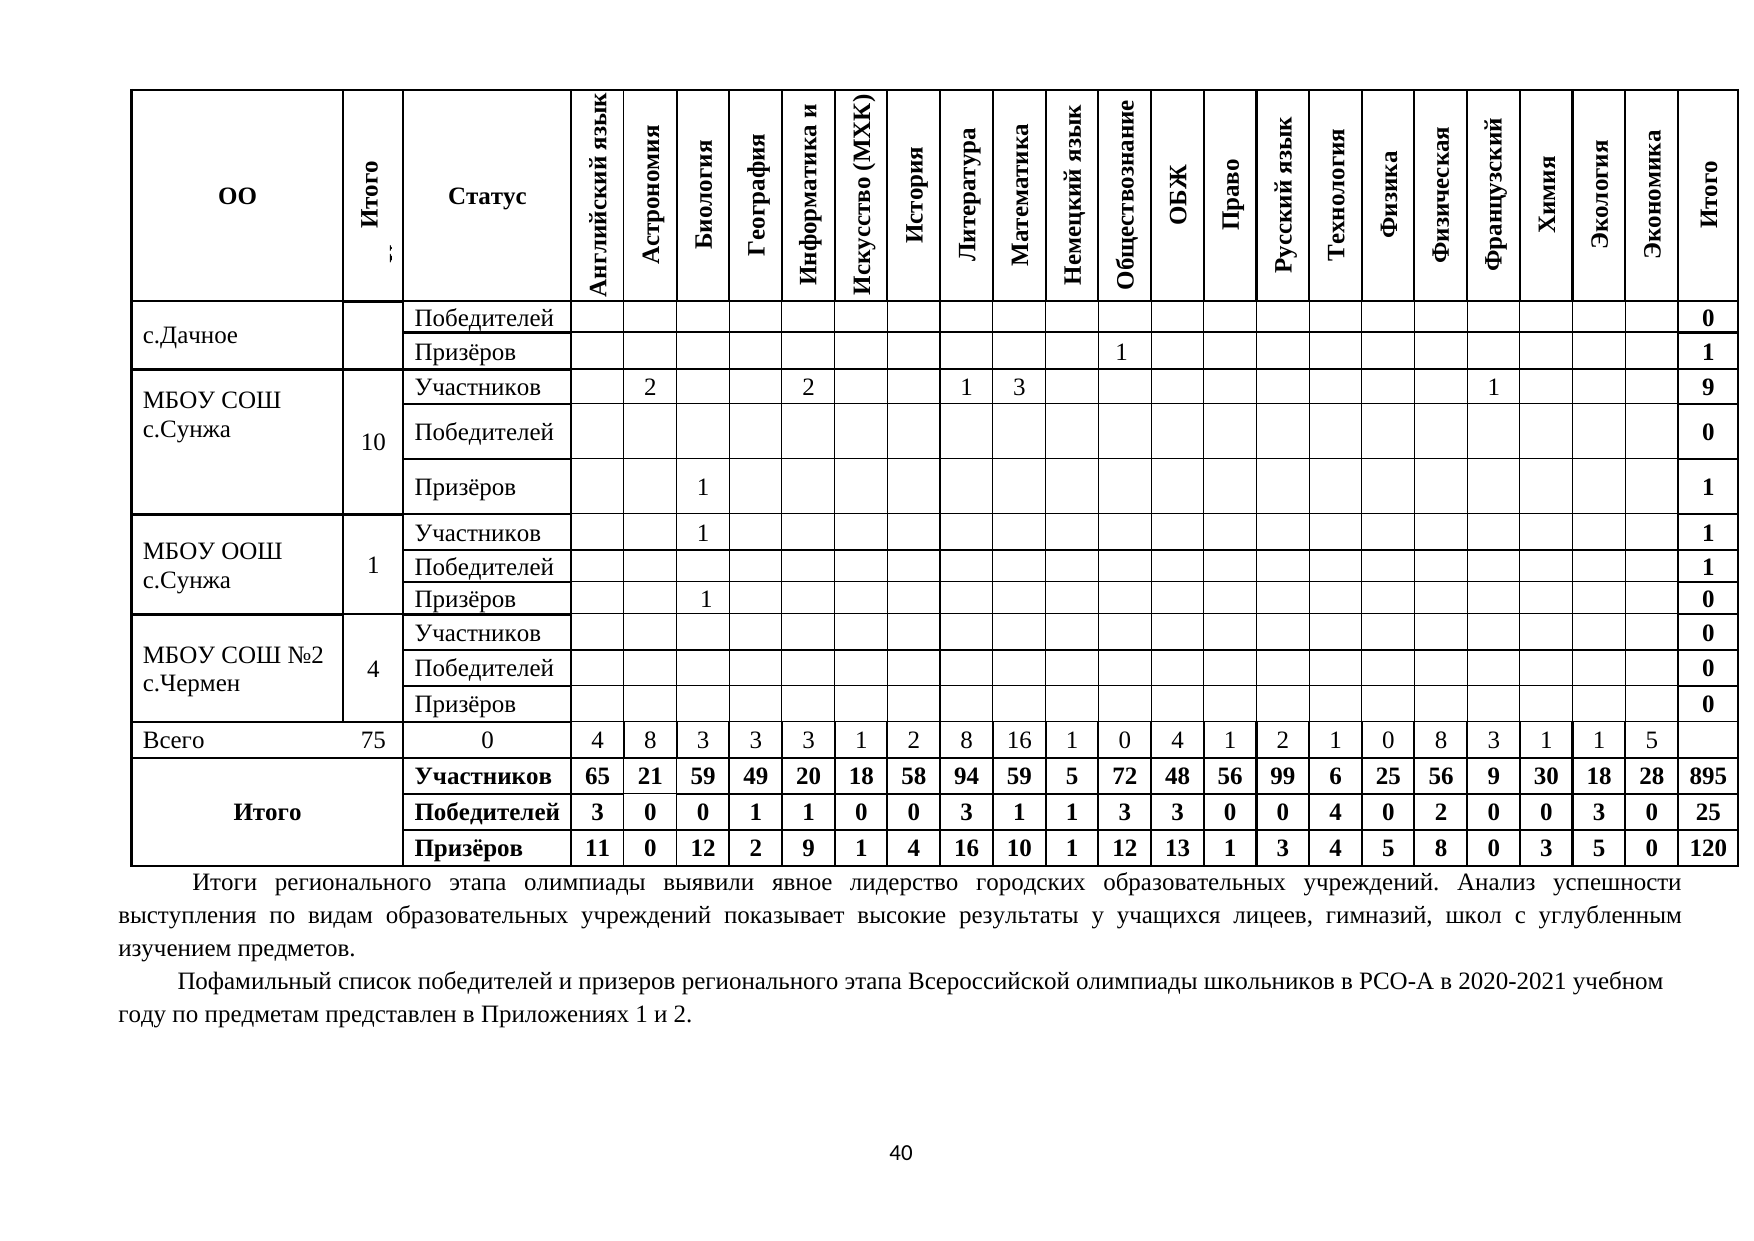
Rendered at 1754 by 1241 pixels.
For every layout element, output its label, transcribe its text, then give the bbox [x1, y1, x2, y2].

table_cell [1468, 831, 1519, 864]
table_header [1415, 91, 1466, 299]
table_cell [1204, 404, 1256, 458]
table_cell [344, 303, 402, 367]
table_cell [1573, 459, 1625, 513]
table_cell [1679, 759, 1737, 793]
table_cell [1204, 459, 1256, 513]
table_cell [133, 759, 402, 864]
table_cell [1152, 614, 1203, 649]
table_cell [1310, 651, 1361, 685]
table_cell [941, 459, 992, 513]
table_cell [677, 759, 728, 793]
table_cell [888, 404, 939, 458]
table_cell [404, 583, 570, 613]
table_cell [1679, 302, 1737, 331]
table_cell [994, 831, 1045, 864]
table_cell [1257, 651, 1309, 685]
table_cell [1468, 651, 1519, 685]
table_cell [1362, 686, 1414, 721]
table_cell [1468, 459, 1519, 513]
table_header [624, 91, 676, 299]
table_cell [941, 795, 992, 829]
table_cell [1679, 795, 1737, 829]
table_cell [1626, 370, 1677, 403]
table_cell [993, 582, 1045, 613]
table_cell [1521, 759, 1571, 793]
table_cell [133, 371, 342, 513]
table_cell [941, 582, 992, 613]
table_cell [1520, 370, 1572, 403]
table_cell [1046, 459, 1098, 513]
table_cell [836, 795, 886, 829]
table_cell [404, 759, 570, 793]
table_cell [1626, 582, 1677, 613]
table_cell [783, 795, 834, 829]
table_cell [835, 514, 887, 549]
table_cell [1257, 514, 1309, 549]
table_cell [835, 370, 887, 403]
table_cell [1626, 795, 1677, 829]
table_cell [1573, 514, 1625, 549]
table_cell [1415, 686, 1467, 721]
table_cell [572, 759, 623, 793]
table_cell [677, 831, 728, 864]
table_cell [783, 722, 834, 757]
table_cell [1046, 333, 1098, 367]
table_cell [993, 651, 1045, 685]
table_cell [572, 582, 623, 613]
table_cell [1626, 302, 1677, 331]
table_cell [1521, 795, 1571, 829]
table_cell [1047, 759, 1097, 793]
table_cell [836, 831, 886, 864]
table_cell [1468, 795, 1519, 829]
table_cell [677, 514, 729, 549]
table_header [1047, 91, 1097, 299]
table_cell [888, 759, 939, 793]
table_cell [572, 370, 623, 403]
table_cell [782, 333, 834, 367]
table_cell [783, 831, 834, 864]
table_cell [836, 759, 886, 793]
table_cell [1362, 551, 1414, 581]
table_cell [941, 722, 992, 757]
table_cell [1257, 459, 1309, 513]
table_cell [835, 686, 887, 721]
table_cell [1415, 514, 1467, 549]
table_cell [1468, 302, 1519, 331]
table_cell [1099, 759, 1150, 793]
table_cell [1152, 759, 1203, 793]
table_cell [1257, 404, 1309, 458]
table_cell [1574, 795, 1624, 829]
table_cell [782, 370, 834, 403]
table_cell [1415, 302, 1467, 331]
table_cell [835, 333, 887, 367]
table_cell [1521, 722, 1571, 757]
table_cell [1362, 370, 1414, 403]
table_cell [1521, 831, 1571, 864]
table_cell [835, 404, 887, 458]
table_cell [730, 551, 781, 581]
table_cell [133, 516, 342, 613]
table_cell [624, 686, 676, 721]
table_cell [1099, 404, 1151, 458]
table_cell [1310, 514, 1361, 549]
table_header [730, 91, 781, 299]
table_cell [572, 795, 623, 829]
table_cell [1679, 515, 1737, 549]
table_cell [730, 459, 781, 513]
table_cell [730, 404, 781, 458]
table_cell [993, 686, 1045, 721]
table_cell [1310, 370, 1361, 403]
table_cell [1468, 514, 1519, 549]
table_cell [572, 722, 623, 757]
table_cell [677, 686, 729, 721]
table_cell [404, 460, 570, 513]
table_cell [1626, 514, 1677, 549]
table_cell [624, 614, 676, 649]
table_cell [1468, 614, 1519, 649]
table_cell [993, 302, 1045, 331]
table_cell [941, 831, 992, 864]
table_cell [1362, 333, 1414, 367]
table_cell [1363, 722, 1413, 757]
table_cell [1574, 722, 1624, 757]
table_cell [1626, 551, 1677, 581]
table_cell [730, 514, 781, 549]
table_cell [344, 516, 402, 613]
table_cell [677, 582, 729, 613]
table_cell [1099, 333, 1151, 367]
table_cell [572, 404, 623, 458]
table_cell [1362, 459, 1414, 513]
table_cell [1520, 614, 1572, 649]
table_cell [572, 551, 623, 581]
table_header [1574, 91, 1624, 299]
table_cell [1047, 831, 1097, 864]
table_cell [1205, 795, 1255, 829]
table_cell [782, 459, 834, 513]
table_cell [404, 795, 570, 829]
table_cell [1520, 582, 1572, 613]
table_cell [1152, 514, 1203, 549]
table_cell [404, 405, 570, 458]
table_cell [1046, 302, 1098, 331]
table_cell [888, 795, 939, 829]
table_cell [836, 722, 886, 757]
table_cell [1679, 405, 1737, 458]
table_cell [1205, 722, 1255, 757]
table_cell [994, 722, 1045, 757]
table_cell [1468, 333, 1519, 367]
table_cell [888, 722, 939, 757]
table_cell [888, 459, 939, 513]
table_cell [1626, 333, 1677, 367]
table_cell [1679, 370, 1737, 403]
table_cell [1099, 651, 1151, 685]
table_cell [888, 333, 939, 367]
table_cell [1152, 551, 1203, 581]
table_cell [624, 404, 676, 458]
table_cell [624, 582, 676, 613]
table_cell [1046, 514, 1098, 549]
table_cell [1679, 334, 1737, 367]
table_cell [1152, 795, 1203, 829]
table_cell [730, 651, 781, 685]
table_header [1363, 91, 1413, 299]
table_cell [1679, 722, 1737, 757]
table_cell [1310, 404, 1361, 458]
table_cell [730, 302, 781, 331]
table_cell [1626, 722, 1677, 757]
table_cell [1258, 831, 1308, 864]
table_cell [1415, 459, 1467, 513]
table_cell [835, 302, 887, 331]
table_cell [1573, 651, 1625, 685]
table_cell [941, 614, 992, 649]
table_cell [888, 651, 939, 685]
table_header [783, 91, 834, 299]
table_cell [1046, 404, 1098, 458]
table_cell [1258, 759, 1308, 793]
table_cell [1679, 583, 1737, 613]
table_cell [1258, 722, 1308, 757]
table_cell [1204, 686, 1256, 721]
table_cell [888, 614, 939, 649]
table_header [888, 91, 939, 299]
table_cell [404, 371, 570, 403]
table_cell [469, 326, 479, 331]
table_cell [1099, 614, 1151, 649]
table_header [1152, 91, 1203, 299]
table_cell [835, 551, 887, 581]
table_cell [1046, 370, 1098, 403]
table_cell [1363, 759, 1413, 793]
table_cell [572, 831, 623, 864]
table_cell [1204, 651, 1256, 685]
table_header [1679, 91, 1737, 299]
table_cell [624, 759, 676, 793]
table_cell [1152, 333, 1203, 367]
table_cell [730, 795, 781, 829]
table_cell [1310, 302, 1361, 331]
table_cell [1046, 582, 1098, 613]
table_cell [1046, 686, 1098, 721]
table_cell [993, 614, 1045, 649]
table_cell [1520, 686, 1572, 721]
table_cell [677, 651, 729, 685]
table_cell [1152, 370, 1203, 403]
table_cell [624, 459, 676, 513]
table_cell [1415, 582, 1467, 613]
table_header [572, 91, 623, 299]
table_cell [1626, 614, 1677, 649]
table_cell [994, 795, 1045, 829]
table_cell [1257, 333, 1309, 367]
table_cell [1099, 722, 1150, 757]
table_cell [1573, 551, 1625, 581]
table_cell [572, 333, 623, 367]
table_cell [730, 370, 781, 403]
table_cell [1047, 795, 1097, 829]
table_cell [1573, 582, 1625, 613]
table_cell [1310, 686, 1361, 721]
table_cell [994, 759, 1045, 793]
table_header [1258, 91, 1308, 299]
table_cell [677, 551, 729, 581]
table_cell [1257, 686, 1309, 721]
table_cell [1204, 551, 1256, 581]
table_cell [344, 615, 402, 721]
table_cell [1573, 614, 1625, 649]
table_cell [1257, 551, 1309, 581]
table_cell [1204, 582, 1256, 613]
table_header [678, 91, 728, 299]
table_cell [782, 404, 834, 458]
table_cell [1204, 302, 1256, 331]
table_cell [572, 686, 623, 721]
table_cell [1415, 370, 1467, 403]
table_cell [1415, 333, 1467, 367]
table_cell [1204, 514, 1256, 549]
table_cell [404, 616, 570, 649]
text Итоги регионального этапа олимпиады выявили явное лидерство городских образовательных учреждений. Анализ успешности выступления по видам образовательных учреждений показывает высокие результаты у учащихся лицеев, гимназий, школ с углубленным изучением предметов. [118, 867, 1683, 961]
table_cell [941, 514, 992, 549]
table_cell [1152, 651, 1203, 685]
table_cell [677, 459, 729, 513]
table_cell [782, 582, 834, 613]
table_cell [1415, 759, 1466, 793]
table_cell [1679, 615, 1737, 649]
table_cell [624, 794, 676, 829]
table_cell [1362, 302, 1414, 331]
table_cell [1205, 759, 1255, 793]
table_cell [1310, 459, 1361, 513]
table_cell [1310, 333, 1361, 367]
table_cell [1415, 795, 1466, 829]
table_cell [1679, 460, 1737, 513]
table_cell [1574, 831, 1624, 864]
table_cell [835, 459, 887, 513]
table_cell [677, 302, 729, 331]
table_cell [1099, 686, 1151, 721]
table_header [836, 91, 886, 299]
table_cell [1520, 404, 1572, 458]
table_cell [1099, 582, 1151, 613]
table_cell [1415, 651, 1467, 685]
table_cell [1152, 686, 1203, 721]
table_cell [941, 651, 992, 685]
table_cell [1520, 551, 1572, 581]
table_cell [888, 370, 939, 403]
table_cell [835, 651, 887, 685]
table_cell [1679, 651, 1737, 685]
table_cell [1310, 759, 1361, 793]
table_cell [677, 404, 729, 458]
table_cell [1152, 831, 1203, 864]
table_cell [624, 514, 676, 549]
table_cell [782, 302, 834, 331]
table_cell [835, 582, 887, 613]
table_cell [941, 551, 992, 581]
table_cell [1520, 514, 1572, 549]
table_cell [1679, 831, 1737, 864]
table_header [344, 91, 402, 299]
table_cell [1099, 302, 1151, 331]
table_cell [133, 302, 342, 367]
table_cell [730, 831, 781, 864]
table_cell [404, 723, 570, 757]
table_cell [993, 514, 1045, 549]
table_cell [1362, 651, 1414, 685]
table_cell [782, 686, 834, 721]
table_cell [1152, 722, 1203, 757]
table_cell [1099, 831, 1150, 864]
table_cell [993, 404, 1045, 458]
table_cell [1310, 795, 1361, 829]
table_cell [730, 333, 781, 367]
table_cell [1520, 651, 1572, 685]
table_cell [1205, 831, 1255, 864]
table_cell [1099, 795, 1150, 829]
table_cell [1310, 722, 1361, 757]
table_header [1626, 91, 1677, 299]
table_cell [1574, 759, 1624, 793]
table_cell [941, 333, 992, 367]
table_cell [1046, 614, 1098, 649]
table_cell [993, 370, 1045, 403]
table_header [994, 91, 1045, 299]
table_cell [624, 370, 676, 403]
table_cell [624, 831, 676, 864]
text Пофамильный список победителей и призеров регионального этапа Всероссийской олимпиады школьников в РСО-А в 2020-2021 учебном году по предметам представлен в Приложениях 1 и 2. [118, 966, 1683, 1027]
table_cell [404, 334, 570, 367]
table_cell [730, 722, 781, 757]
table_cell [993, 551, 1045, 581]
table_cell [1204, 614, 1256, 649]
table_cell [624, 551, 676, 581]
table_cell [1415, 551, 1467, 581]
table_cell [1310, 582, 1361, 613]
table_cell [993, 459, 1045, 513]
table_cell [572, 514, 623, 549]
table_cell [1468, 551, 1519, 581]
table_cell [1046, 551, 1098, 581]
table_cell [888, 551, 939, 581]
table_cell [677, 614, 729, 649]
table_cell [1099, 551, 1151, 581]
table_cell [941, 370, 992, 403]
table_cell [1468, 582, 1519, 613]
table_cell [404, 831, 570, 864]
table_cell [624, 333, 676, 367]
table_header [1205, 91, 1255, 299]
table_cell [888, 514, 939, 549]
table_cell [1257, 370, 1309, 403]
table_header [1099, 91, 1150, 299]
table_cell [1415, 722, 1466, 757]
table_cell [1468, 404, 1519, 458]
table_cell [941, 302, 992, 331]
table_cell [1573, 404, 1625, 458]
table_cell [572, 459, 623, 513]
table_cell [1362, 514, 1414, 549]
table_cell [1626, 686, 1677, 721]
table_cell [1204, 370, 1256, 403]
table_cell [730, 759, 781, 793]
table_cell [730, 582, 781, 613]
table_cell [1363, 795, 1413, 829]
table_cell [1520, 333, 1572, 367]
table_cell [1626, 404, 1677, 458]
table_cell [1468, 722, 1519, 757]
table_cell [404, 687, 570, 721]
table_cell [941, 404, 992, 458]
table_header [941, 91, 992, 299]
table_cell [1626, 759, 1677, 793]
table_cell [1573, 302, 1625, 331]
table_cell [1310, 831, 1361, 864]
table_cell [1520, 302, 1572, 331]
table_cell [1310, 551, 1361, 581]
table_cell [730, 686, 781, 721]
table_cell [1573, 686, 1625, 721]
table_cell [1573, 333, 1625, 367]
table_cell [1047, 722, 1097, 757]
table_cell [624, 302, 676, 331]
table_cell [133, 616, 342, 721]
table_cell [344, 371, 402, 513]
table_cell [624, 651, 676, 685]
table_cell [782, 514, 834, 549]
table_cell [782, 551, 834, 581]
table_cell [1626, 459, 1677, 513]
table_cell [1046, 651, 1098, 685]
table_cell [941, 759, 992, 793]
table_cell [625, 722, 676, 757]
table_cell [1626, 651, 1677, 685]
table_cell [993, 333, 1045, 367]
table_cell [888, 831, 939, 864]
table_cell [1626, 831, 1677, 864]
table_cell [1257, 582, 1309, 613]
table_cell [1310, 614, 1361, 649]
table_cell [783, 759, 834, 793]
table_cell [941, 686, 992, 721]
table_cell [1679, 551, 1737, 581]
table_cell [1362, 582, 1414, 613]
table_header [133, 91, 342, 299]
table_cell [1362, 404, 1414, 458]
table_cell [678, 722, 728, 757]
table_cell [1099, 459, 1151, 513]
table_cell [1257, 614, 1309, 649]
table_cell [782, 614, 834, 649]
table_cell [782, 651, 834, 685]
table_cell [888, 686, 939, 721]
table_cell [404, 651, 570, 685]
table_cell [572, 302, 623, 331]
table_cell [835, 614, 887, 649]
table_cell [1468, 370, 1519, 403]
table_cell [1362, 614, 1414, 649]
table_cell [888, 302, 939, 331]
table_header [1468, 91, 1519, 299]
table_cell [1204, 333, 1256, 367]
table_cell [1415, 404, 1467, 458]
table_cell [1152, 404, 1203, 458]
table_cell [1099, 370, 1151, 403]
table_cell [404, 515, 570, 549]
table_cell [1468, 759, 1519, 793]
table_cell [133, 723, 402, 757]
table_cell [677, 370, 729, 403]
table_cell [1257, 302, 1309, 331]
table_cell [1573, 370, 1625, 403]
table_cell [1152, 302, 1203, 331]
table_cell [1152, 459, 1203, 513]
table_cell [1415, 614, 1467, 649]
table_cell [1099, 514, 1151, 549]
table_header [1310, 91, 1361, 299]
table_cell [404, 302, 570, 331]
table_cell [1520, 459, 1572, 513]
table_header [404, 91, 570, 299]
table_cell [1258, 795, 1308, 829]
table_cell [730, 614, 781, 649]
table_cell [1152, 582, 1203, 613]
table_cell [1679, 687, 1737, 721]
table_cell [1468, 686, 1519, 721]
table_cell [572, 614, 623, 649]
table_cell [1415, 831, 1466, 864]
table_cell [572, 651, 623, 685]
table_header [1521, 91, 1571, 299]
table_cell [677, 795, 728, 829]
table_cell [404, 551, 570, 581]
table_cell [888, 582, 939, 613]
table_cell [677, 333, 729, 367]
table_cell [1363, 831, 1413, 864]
